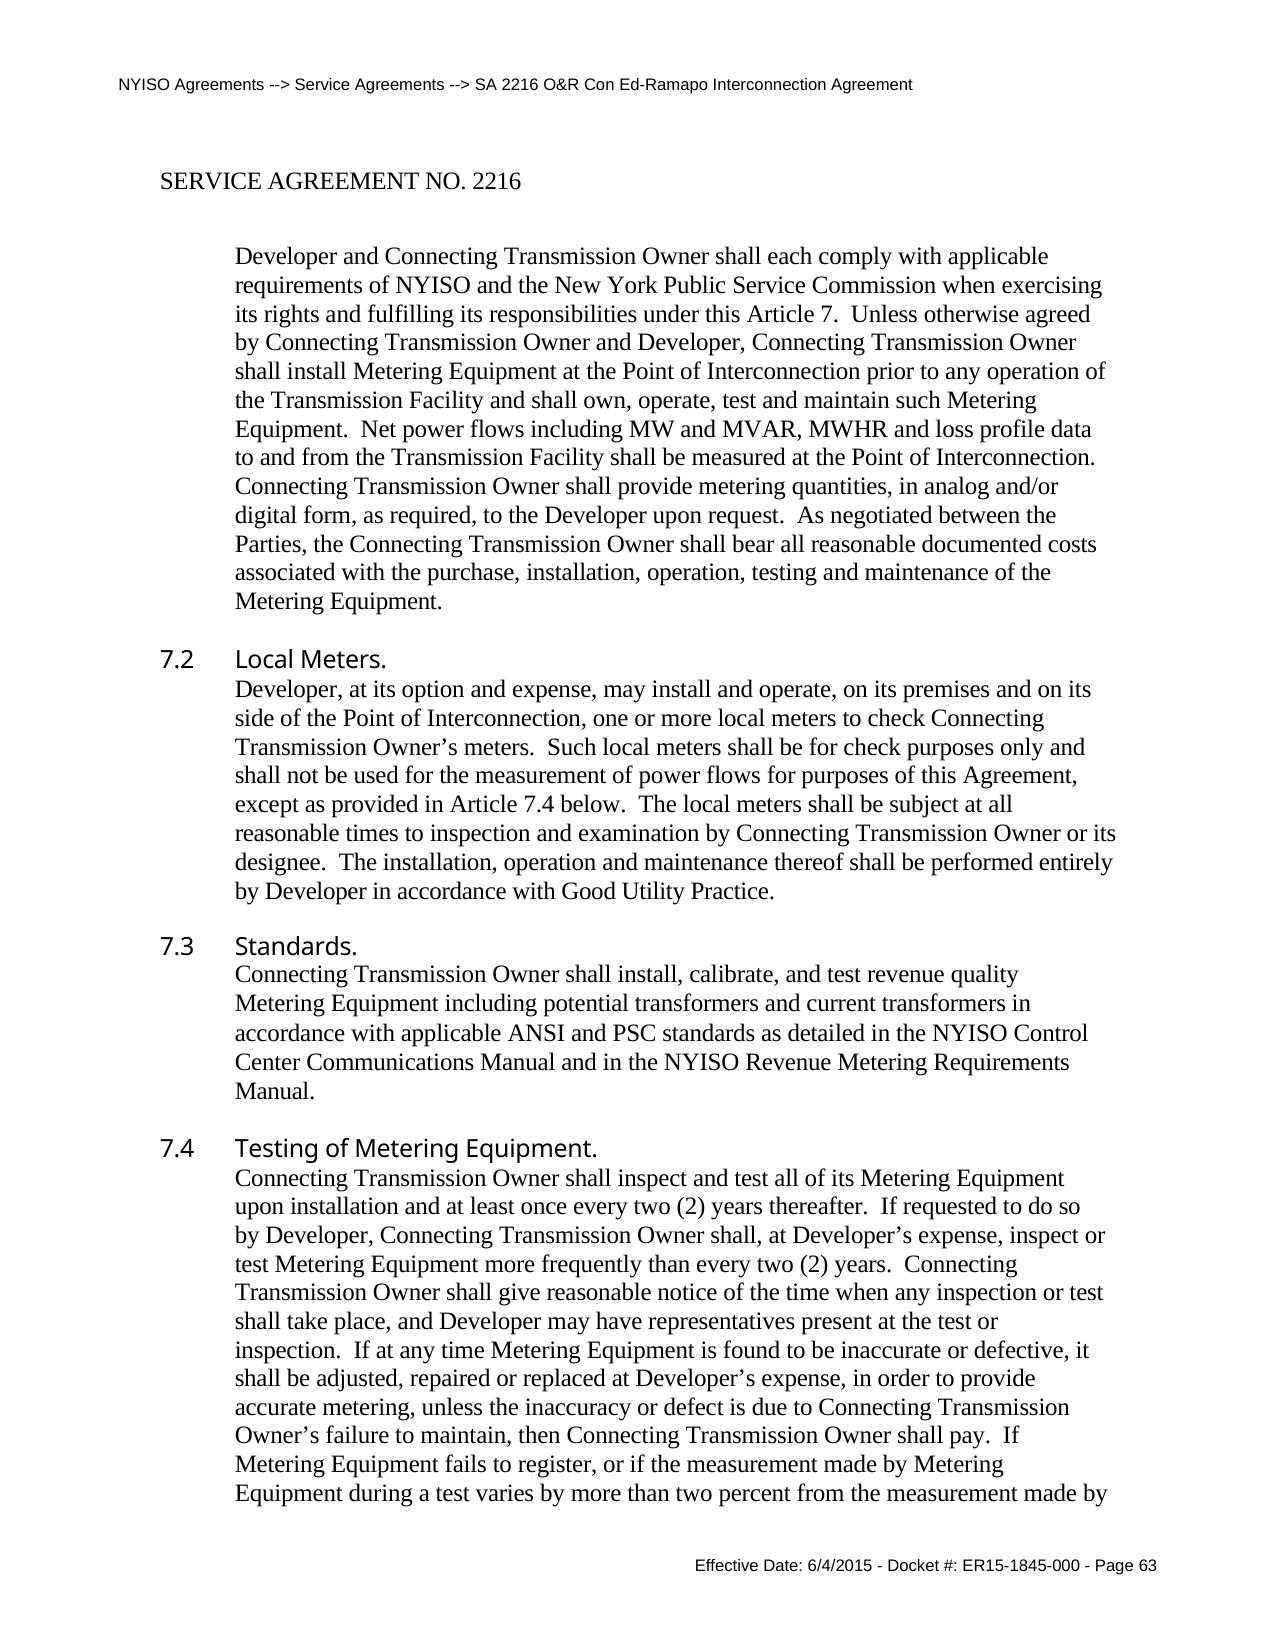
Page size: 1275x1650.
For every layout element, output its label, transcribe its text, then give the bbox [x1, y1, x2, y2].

text requirements of NYISO and the New York Public Service Commission when exercising its rights and fulfilling its responsibilities under this Article 7. Unless otherwise agreed by Connecting Transmission Owner and Developer, Connecting Transmission Owner shall install Metering Equipment at the Point of Interconnection prior to any operation of the Transmission Facility and shall own, operate, test and maintain such Metering Equipment. Net power flows including MW and MVAR, MWHR and loss profile data to and from the Transmission Facility shall be measured at the Point of Interconnection. Connecting Transmission Owner shall provide metering quantities, in analog and/or digital form, as required, to the Developer upon request. As negotiated between the Parties, the Connecting Transmission Owner shall bear all reasonable documented costs associated with the purchase, installation, operation, testing and maintenance of the Metering Equipment. [234, 270, 1144, 615]
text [234, 1163, 1145, 1507]
text 7.4 Testing of Metering Equipment. [159, 1134, 1275, 1163]
text SERVICE AGREEMENT NO. 2216 [159, 166, 1275, 195]
text Connecting Transmission Owner shall install, calibrate, and test revenue quality [234, 962, 1275, 988]
text 7.2 Local Meters. [159, 645, 1275, 674]
text Developer, at its option and expense, may install and operate, on its premises and on its side of the Point of Interconnection, one or more local meters to check Connecting Transmission Owner’s meters. Such local meters shall be for check purposes only and shall not be used for the measurement of power flows for purposes of this Agreement, except as provided in Article 7.4 below. The local meters shall be subject at all reasonable times to inspection and examination by Connecting Transmission Owner or its designee. The installation, operation and maintenance thereof shall be performed entirely by Developer in accordance with Good Utility Practice. [234, 674, 1129, 905]
text Developer and Connecting Transmission Owner shall each comply with applicable [234, 241, 1275, 270]
text Metering Equipment including potential transformers and current transformers in [234, 989, 1275, 1017]
text 7.3 Standards. [159, 933, 1275, 962]
text accordance with applicable ANSI and PSC standards as detailed in the NYISO Control Center Communications Manual and in the NYISO Revenue Metering Requirements Manual. [234, 1018, 1125, 1105]
